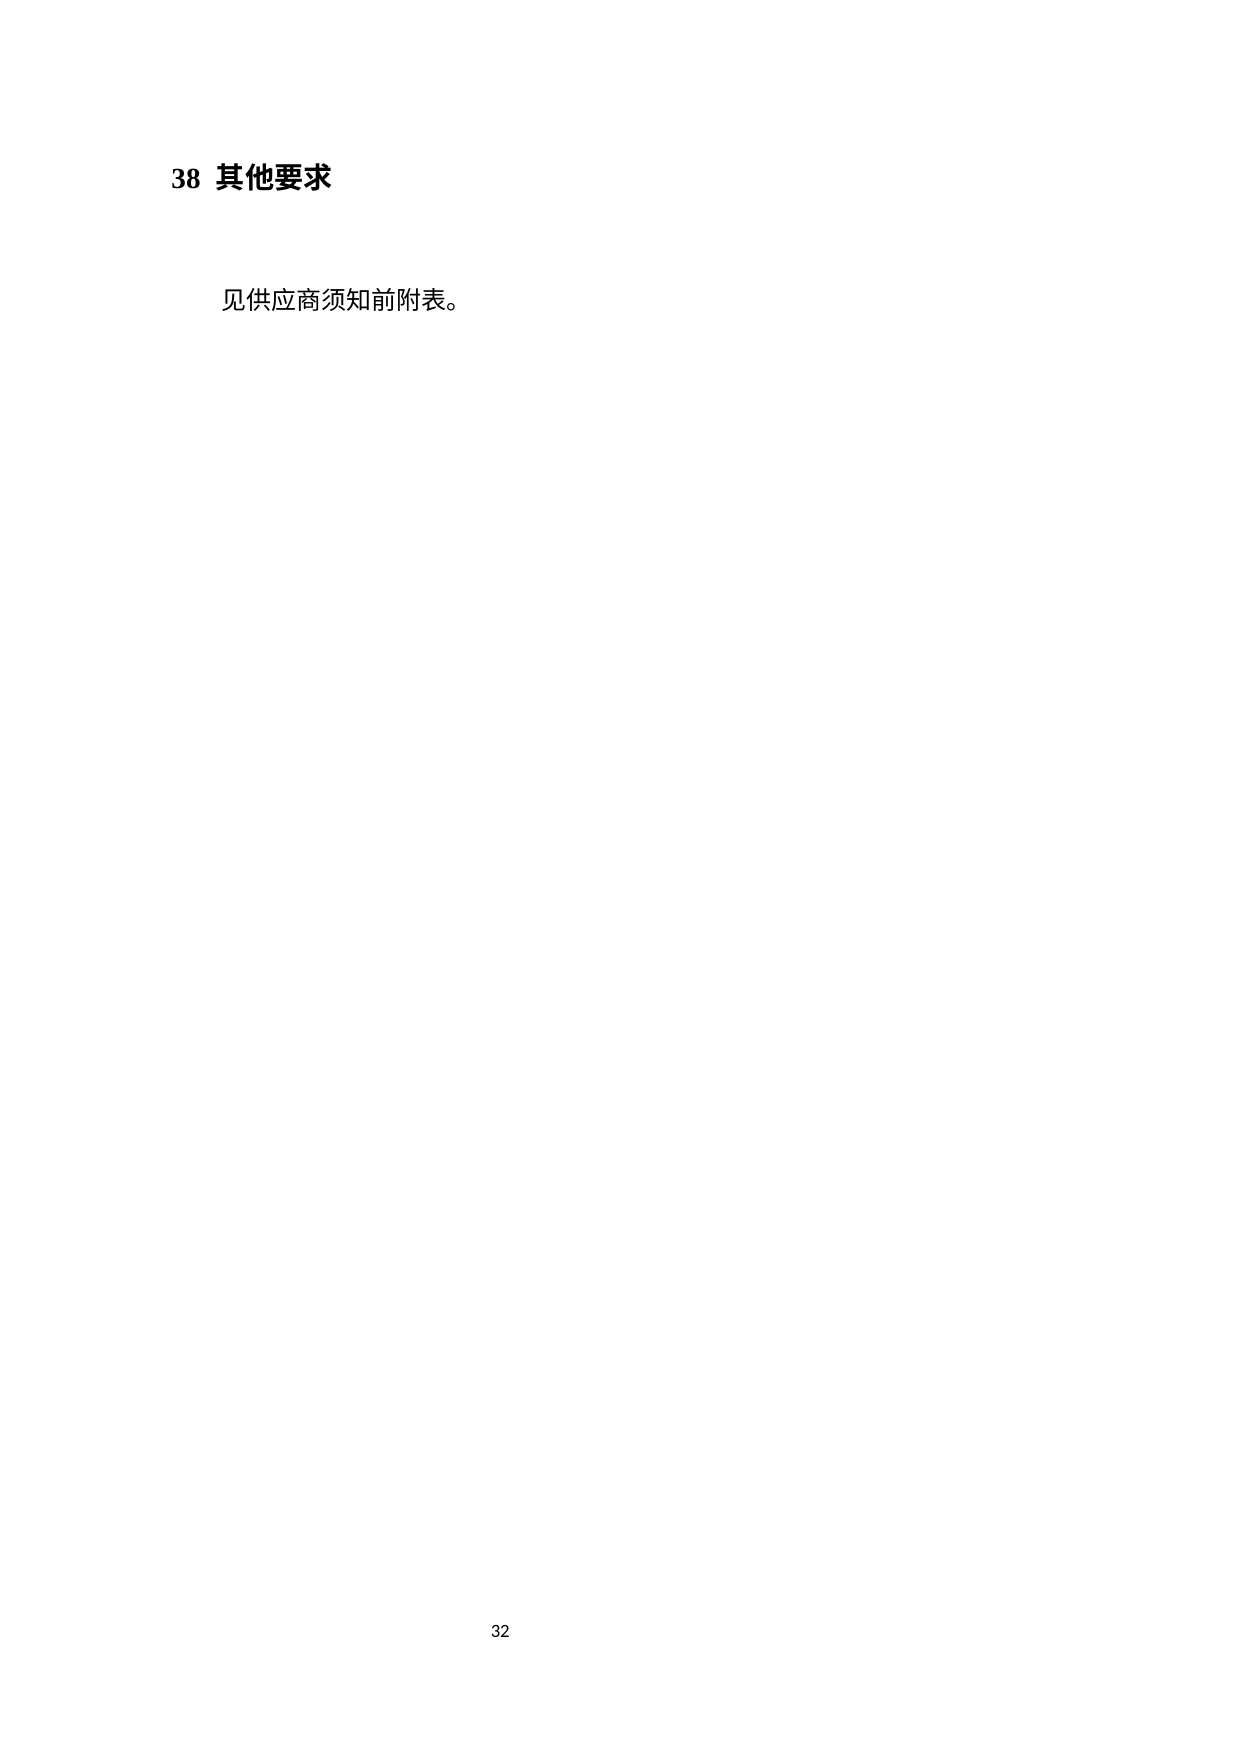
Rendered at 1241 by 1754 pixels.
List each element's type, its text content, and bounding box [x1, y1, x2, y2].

subtitle 其他要求 [171, 143, 1110, 208]
subtitle 见供应商须知前附表。 [171, 266, 1110, 331]
